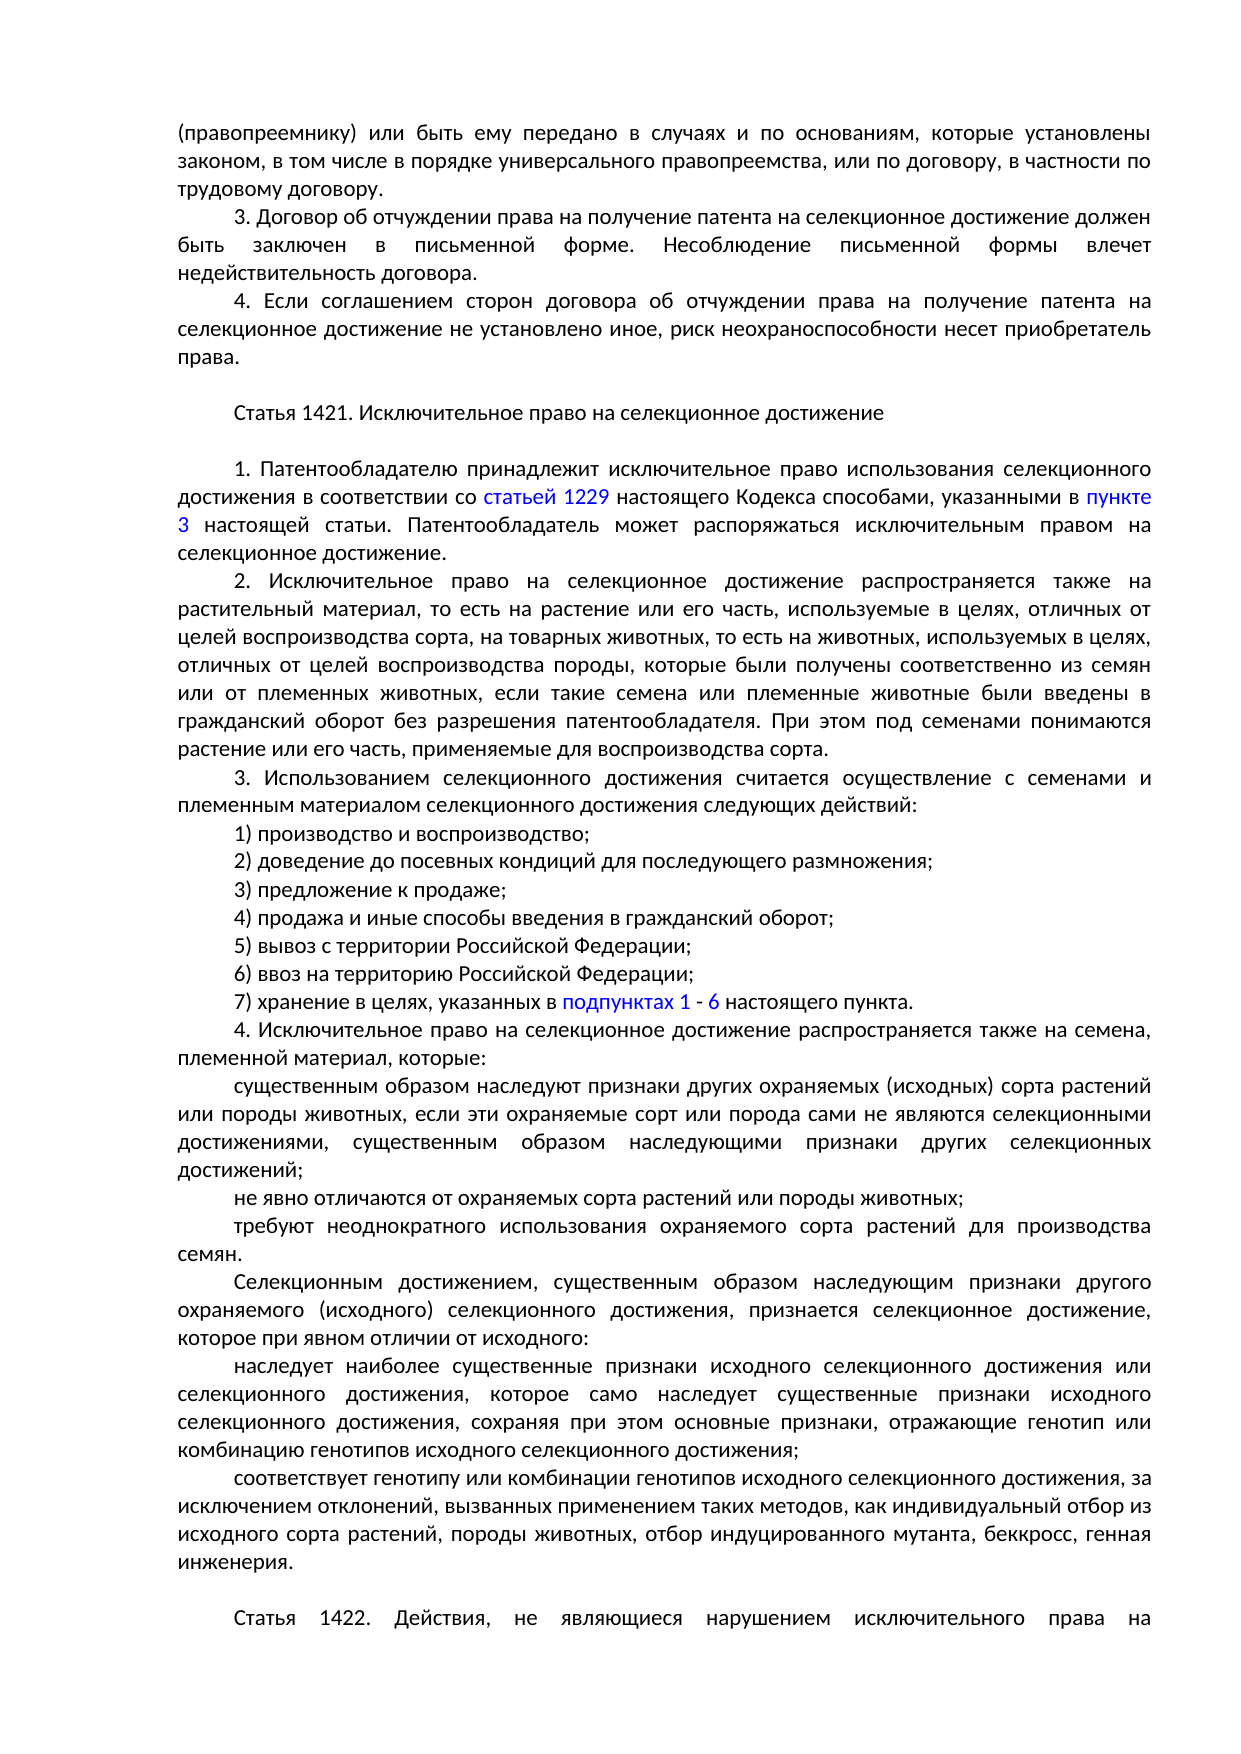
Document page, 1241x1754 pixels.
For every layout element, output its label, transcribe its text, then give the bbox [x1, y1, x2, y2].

text 7) хранение в целях, указанных в подпунктах 1 - 6 настоящего пункта. [177, 987, 1152, 1015]
text не явно отличаются от охраняемых сорта растений или породы животных; [177, 1183, 1152, 1211]
text 5) вывоз с территории Российской Федерации; [177, 931, 1152, 959]
text существенным образом наследуют признаки других охраняемых (исходных) сорта растений или породы животных, если эти охраняемые сорт или порода сами не являются селекционными достижениями, существенным образом наследующими признаки других селекционных достижений; [177, 1071, 1152, 1183]
text 4. Исключительное право на селекционное достижение распространяется также на семена, племенной материал, которые: [177, 1015, 1152, 1071]
text 4. Если соглашением сторон договора об отчуждении права на получение патента на селекционное достижение не установлено иное, риск неохраноспособности несет приобретатель права. [177, 286, 1152, 370]
text 2. Исключительное право на селекционное достижение распространяется также на растительный материал, то есть на растение или его часть, используемые в целях, отличных от целей воспроизводства сорта, на товарных животных, то есть на животных, используемых в целях, отличных от целей воспроизводства породы, которые были получены соответственно из семян или от племенных животных, если такие семена или племенные животные были введены в гражданский оборот без разрешения патентообладателя. При этом под семенами понимаются растение или его часть, применяемые для воспроизводства сорта. [177, 566, 1152, 763]
text Селекционным достижением, существенным образом наследующим признаки другого охраняемого (исходного) селекционного достижения, признается селекционное достижение, которое при явном отличии от исходного: [177, 1267, 1152, 1351]
text требуют неоднократного использования охраняемого сорта растений для производства семян. [177, 1211, 1152, 1267]
text 1) производство и воспроизводство; [177, 819, 1152, 847]
text 3) предложение к продаже; [177, 875, 1152, 903]
text 6) ввоз на территорию Российской Федерации; [177, 959, 1152, 987]
text 3. Договор об отчуждении права на получение патента на селекционное достижение должен быть заключен в письменной форме. Несоблюдение письменной формы влечет недействительность договора. [177, 202, 1152, 286]
text 4) продажа и иные способы введения в гражданский оборот; [177, 903, 1152, 931]
text 2) доведение до посевных кондиций для последующего размножения; [177, 847, 1152, 875]
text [177, 118, 1152, 202]
text наследует наиболее существенные признаки исходного селекционного достижения или селекционного достижения, которое само наследует существенные признаки исходного селекционного достижения, сохраняя при этом основные признаки, отражающие генотип или комбинацию генотипов исходного селекционного достижения; [177, 1351, 1152, 1463]
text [177, 1603, 1152, 1631]
text 3. Использованием селекционного достижения считается осуществление с семенами и племенным материалом селекционного достижения следующих действий: [177, 763, 1152, 819]
text соответствует генотипу или комбинации генотипов исходного селекционного достижения, за исключением отклонений, вызванных применением таких методов, как индивидуальный отбор из исходного сорта растений, породы животных, отбор индуцированного мутанта, беккросс, генная инженерия. [177, 1463, 1152, 1575]
text Статья 1421. Исключительное право на селекционное достижение [177, 398, 1152, 426]
text 1. Патентообладателю принадлежит исключительное право использования селекционного достижения в соответствии со статьей 1229 настоящего Кодекса способами, указанными в пункте 3 настоящей статьи. Патентообладатель может распоряжаться исключительным правом на селекционное достижение. [177, 454, 1152, 566]
